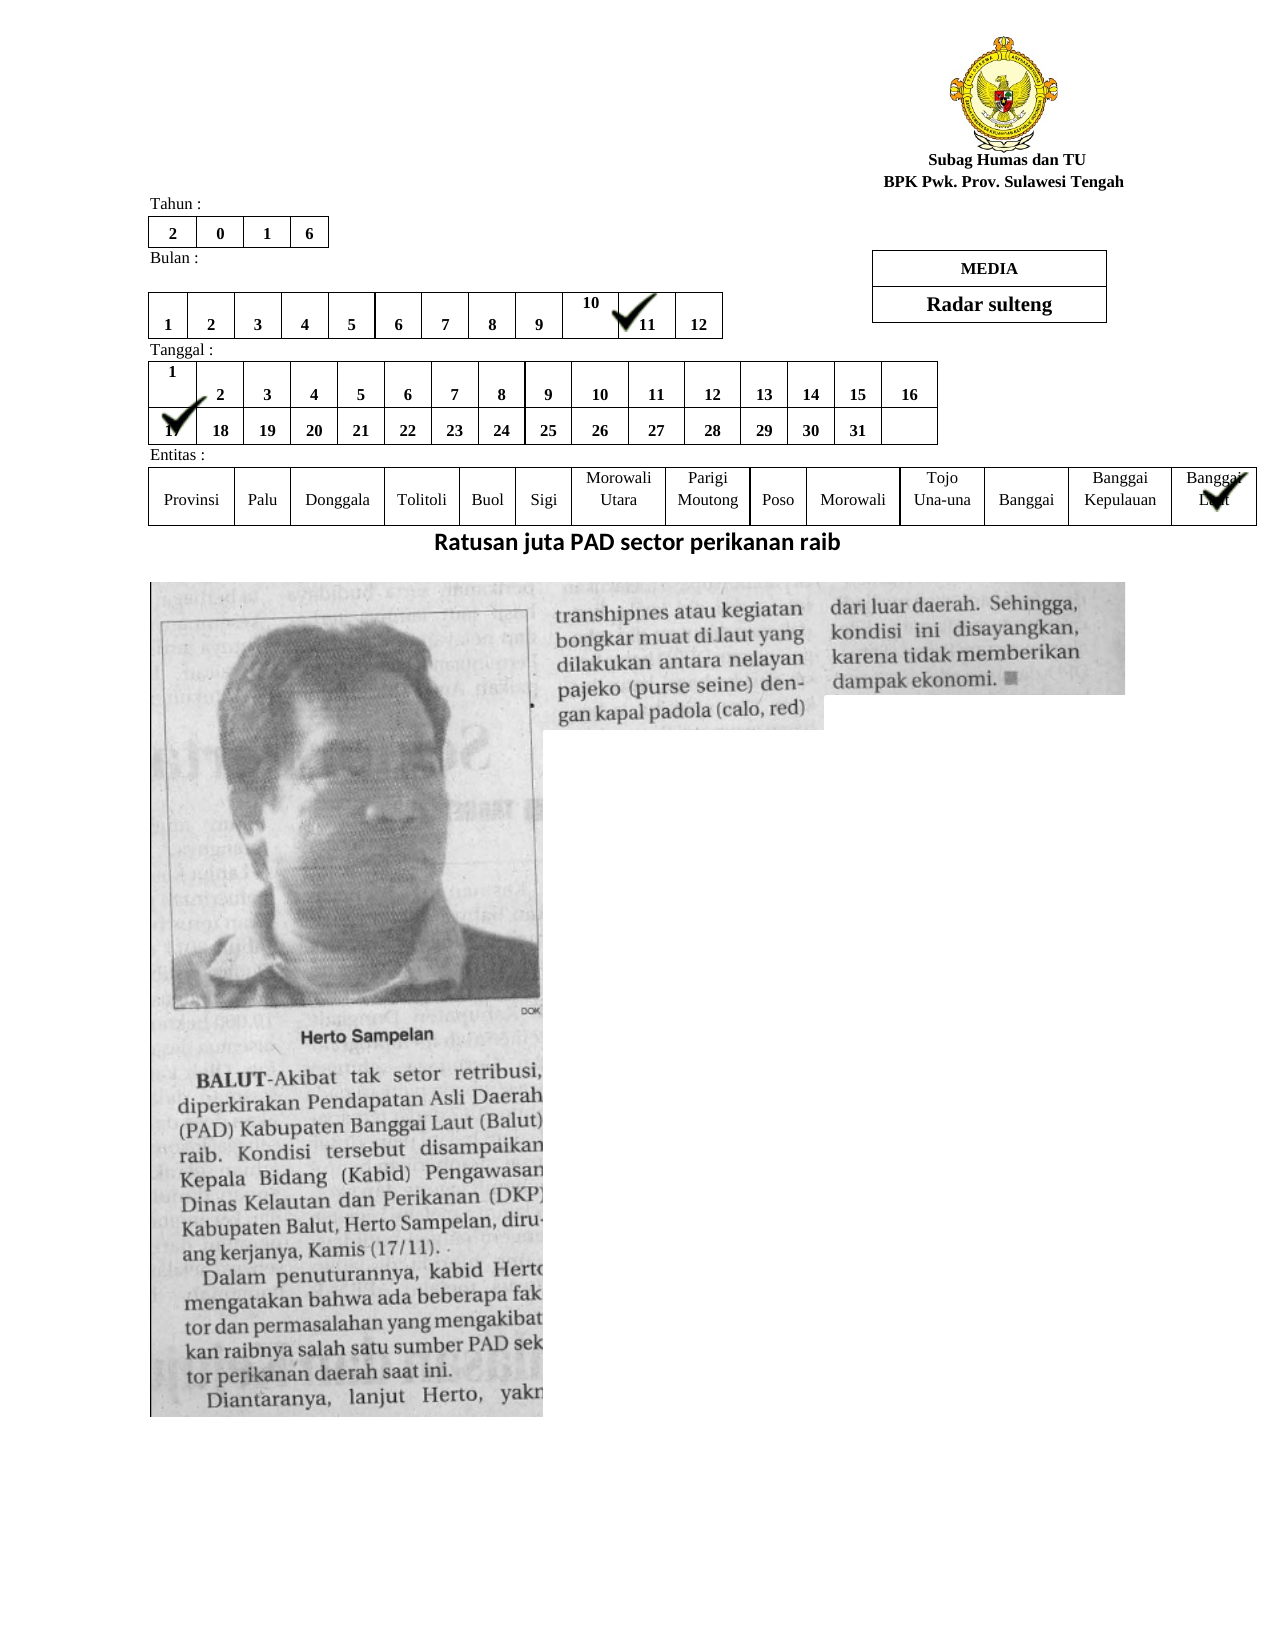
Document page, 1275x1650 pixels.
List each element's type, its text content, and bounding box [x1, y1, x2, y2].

table_header Morowali [807, 468, 899, 525]
table_header Palu [235, 468, 290, 525]
table_header 6 [376, 293, 421, 338]
table_cell 20 [291, 408, 337, 444]
table_cell [882, 408, 937, 444]
table_cell 31 [835, 408, 881, 444]
table_header 7 [422, 293, 468, 338]
table_header 9 [526, 362, 571, 407]
table_cell 19 [244, 408, 290, 444]
table_cell 17 [149, 408, 196, 444]
table_header 13 [741, 362, 787, 407]
picture [150, 582, 1125, 1417]
text Subag Humas dan TU [928, 150, 1125, 169]
table_header Donggala [291, 468, 384, 525]
table_cell 24 [479, 408, 524, 444]
table_header 3 [244, 362, 290, 407]
table_cell 26 [572, 408, 628, 444]
text Entitas : [150, 445, 1125, 464]
table_cell 23 [432, 408, 478, 444]
text Tanggal : [150, 339, 1125, 358]
table_header 10 [572, 362, 628, 407]
table_header 7 [432, 362, 478, 407]
table_header 14 [788, 362, 834, 407]
table_cell 28 [685, 408, 740, 444]
table_cell 25 [526, 408, 571, 444]
table_header Morowali Utara [572, 468, 665, 525]
table_header 15 [835, 362, 881, 407]
table_header 12 [676, 293, 722, 338]
table_header 10 [563, 293, 618, 338]
table_header 3 [235, 293, 281, 338]
table_header 6 [291, 217, 328, 247]
table_header 16 [882, 362, 937, 407]
text Tahun : [150, 194, 1125, 213]
table_header 4 [291, 362, 337, 407]
text BPK Pwk. Prov. Sulawesi Tengah [150, 172, 1125, 191]
table_header 6 [385, 362, 431, 407]
table_header 1 [244, 217, 290, 247]
table_cell 21 [338, 408, 384, 444]
text Ratusan juta PAD sector perikanan raib [150, 526, 1125, 557]
table_header 0 [197, 217, 243, 247]
picture [949, 36, 1058, 150]
table_header 2 [188, 293, 234, 338]
table_header 11 [619, 293, 675, 338]
table_header 12 [685, 362, 740, 407]
table_header 4 [282, 293, 328, 338]
table_cell Radar sulteng [873, 287, 1106, 322]
table_header 2 [197, 362, 243, 407]
table_header Tojo Una-una [901, 468, 984, 525]
table_header 2 [149, 217, 196, 247]
table_header 8 [469, 293, 515, 338]
table_header Provinsi [149, 468, 234, 525]
table_header 8 [479, 362, 524, 407]
table_header 5 [329, 293, 374, 338]
table_header Banggai Kepulauan [1069, 468, 1171, 525]
table_header Sigi [516, 468, 571, 525]
table_cell 27 [629, 408, 684, 444]
table_header Banggai [985, 468, 1068, 525]
table_header 1 [149, 293, 187, 338]
table_cell 29 [741, 408, 787, 444]
table_header MEDIA [873, 251, 1106, 286]
table_header 5 [338, 362, 384, 407]
table_header Poso [751, 468, 806, 525]
table_cell 30 [788, 408, 834, 444]
table_header 9 [516, 293, 562, 338]
table_header 1 [149, 362, 196, 407]
table_header Parigi Moutong [666, 468, 749, 525]
table_cell 22 [385, 408, 431, 444]
table_header Buol [460, 468, 515, 525]
table_header 11 [629, 362, 684, 407]
table_header Tolitoli [385, 468, 459, 525]
table_cell 18 [197, 408, 243, 444]
table_header Banggai Laut [1172, 468, 1256, 525]
text Bulan : [150, 248, 1125, 289]
